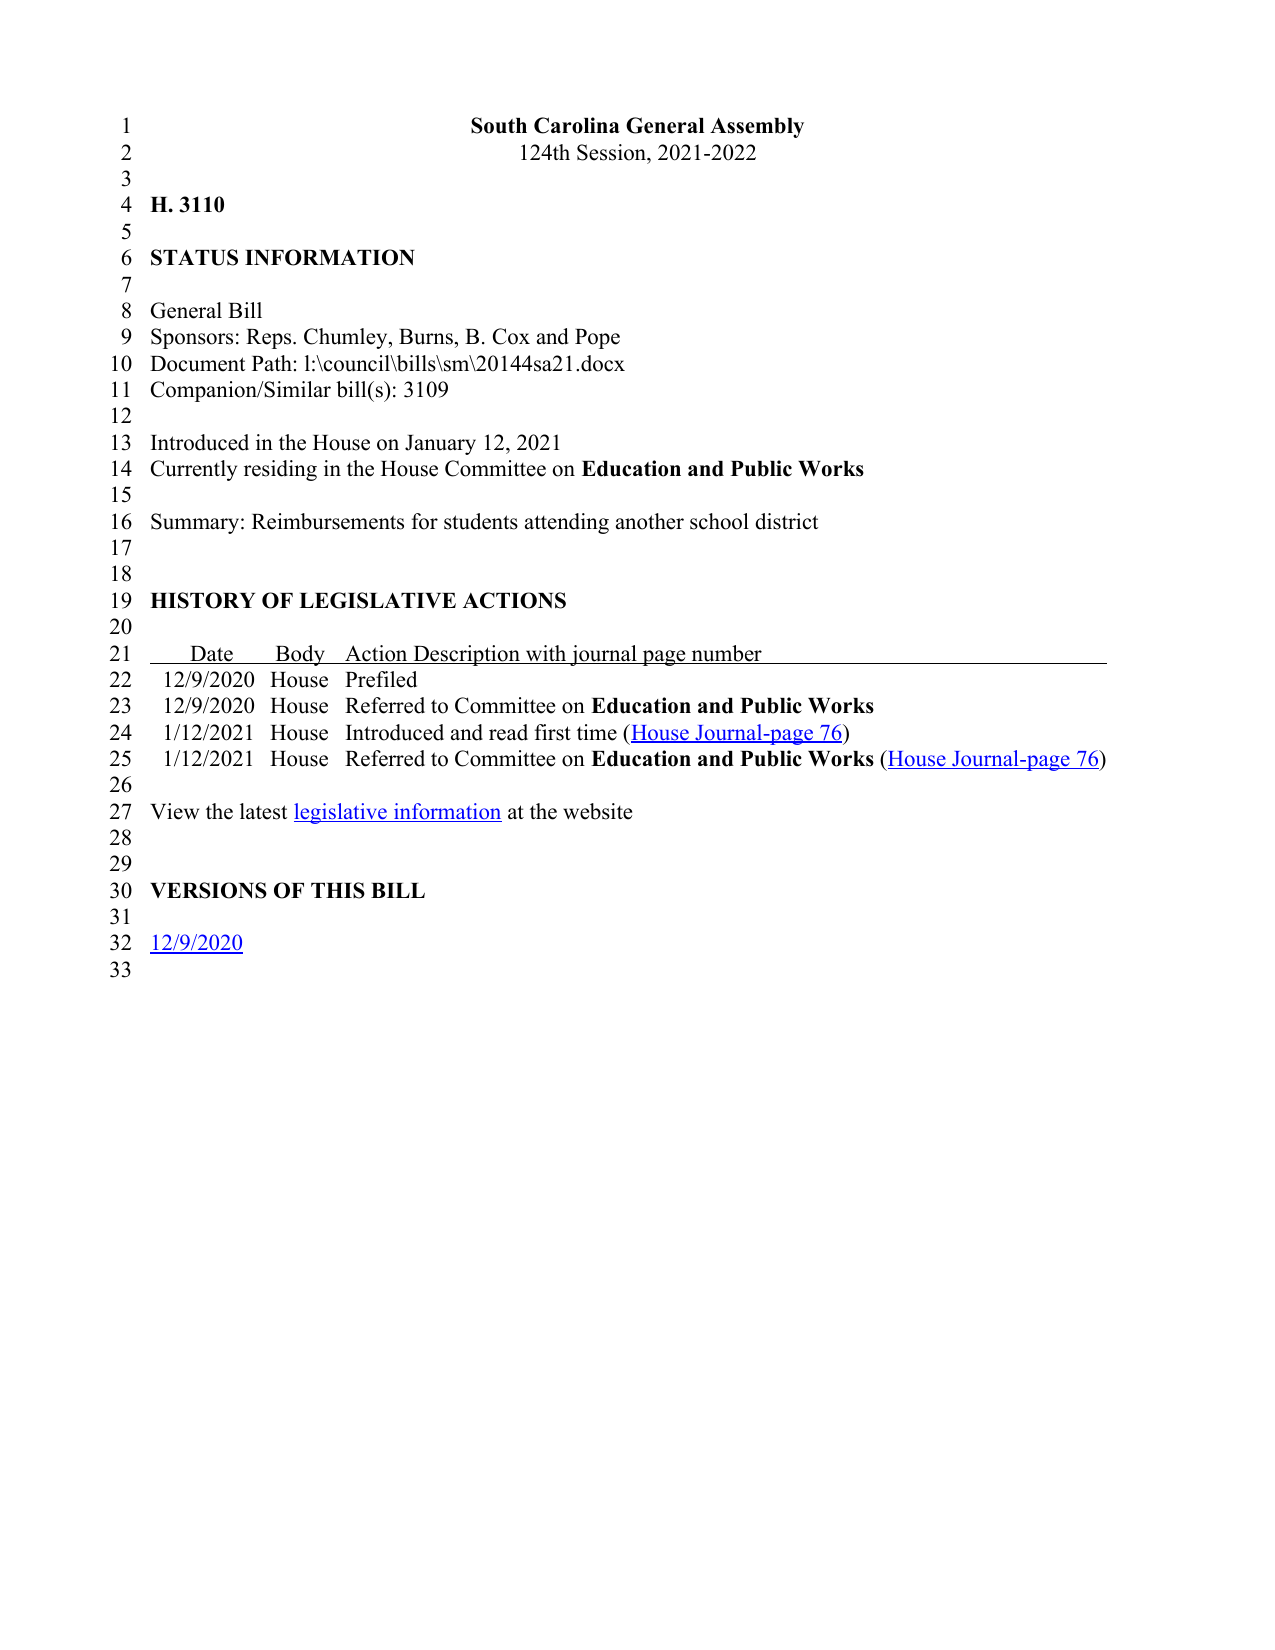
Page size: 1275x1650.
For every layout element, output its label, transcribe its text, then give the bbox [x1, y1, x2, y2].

text Currently residing in the House Committee on Education and Public Works [150, 455, 1125, 481]
text Sponsors: Reps. Chumley, Burns, B. Cox and Pope [150, 323, 1125, 350]
text View the latest legislative information at the website [150, 798, 1125, 824]
text Summary: Reimbursements for students attending another school district [150, 508, 1125, 534]
text Date Body Action Description with journal page number [150, 639, 1125, 666]
text General Bill [150, 297, 1125, 323]
text 12/9/2020 [150, 929, 1125, 956]
text 12/9/2020 House Referred to Committee on Education and Public Works [150, 692, 1125, 719]
text HISTORY OF LEGISLATIVE ACTIONS [150, 587, 1125, 613]
text 1/12/2021 House Introduced and read first time (House Journal-page 76) [150, 719, 1125, 745]
text South Carolina General Assembly [150, 112, 1125, 139]
text H. 3110 [150, 192, 1125, 218]
text STATUS INFORMATION [150, 244, 1125, 271]
text Document Path: l:\council\bills\sm\20144sa21.docx [150, 350, 1125, 376]
text 1/12/2021 House Referred to Committee on Education and Public Works (House Journal-page 76) [150, 745, 1125, 771]
text 124th Session, 2021-2022 [150, 139, 1125, 165]
text 12/9/2020 House Prefiled [150, 666, 1125, 692]
text Introduced in the House on January 12, 2021 [150, 429, 1125, 455]
text VERSIONS OF THIS BILL [150, 877, 1125, 903]
text Companion/Similar bill(s): 3109 [150, 376, 1125, 402]
